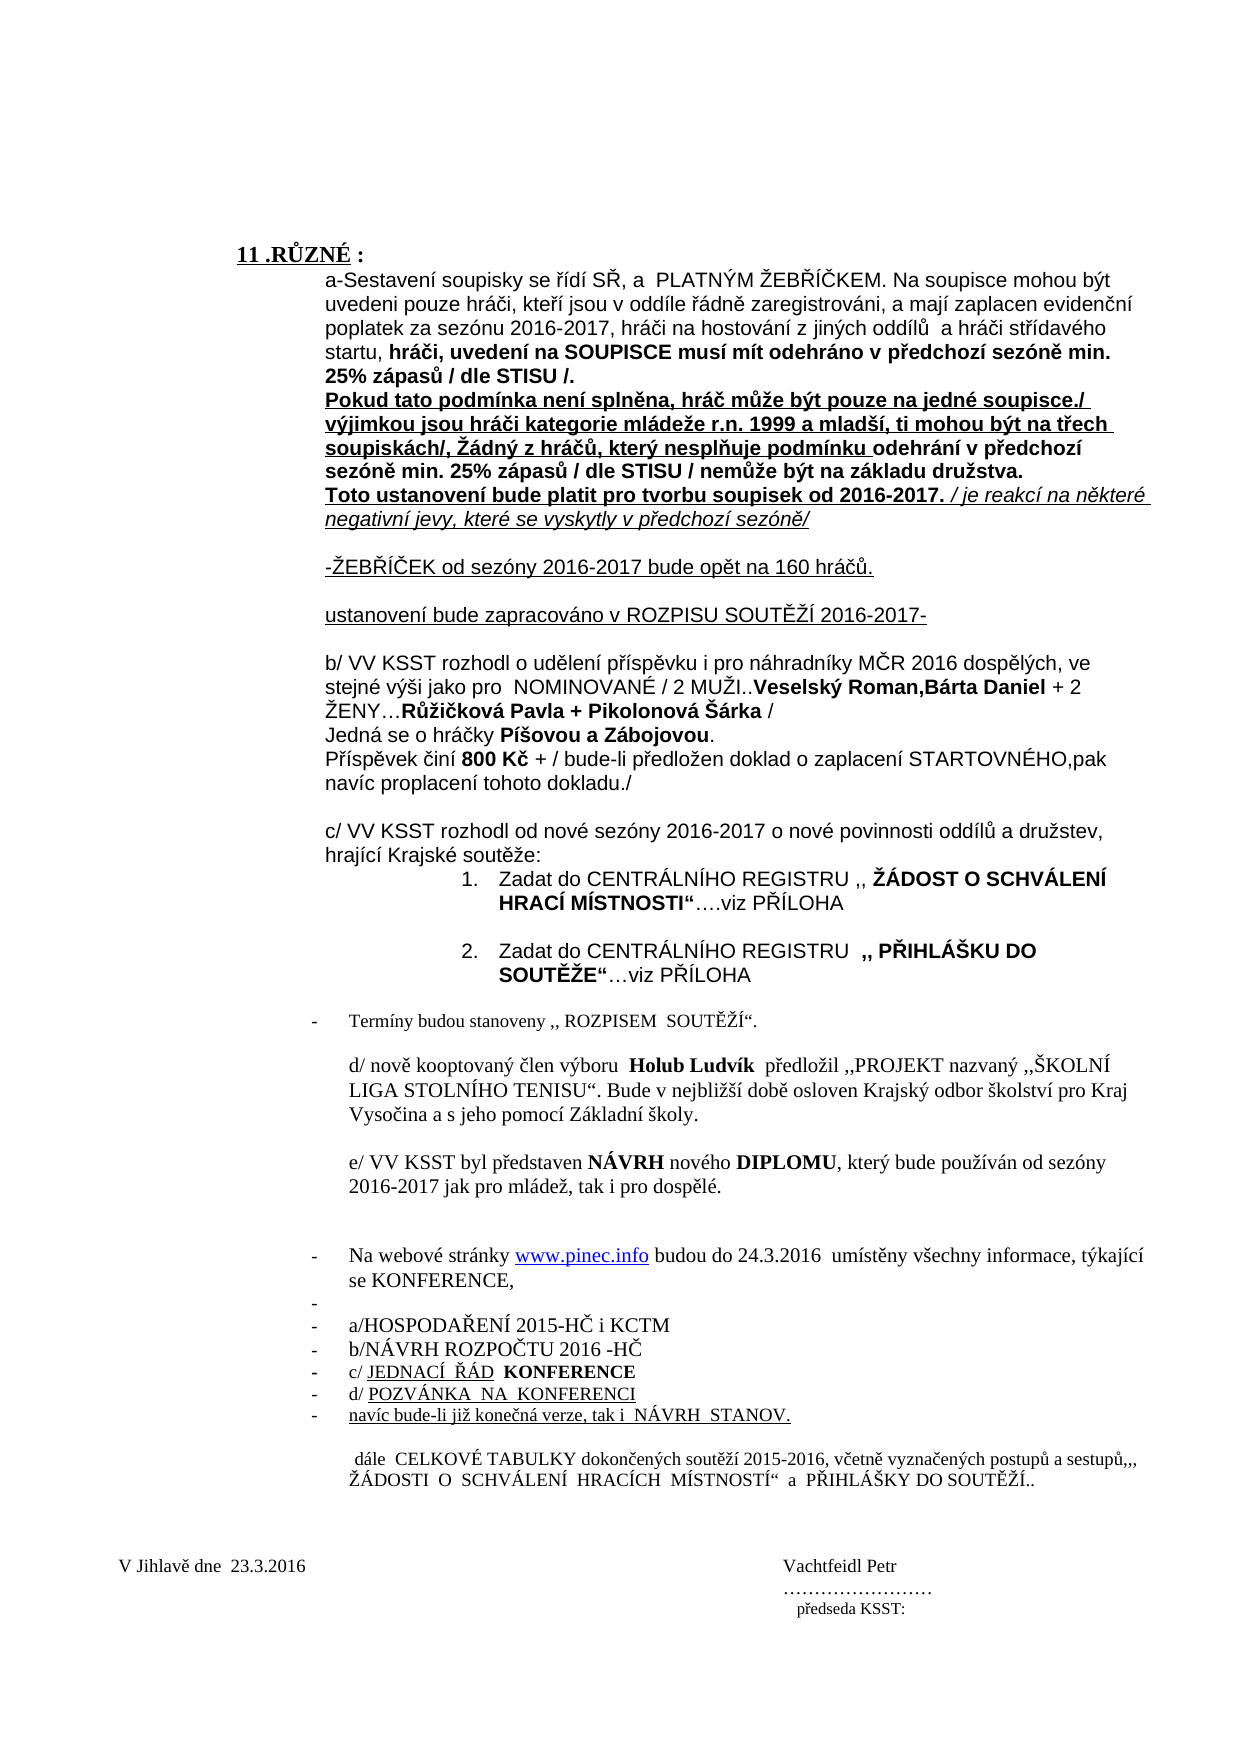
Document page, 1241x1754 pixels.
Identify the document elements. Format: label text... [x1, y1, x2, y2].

text Toto ustanovení bude platit pro tvorbu soupisek od 2016-2017. / je reakcí na některé negativní jevy, které se vyskytly v předchozí sezóně/ [325, 483, 1152, 531]
text předseda KSST: [118, 1598, 1152, 1618]
text b/ VV KSST rozhodl o udělení příspěvku i pro náhradníky MČR 2016 dospělých, ve stejné výši jako pro NOMINOVANÉ / 2 MUŽI..Veselský Roman,Bárta Daniel + 2 ŽENY…Růžičková Pavla + Pikolonová Šárka / [325, 651, 1152, 723]
list Zadat do CENTRÁLNÍHO REGISTRU ,, PŘIHLÁŠKU DO SOUTĚŽE“…viz PŘÍLOHA [461, 938, 1152, 986]
text ustanovení bude zapracováno v ROZPISU SOUTĚŽÍ 2016-2017- [325, 603, 1152, 627]
list Zadat do CENTRÁLNÍHO REGISTRU ,, ŽÁDOST O SCHVÁLENÍ HRACÍ MÍSTNOSTI“….viz PŘÍLOHA [461, 867, 1152, 914]
text Pokud tato podmínka není splněna, hráč může být pouze na jedné soupisce./ výjimkou jsou hráči kategorie mládeže r.n. 1999 a mladší, ti mohou být na třech soupiskách/, Žádný z hráčů, který nesplňuje podmínku odehrání v předchozí sezóně min. 25% zápasů / dle STISU / nemůže být na základu družstva. [325, 387, 1152, 483]
list Na webové stránky www.pinec.info budou do 24.3.2016 umístěny všechny informace, týkající se KONFERENCE, [311, 1243, 1152, 1292]
text e/ VV KSST byl představen NÁVRH nového DIPLOMU, který bude používán od sezóny 2016-2017 jak pro mládež, tak i pro dospělé. [349, 1150, 1152, 1198]
text d/ nově kooptovaný člen výboru Holub Ludvík předložil ,,PROJEKT nazvaný ,,ŠKOLNÍ LIGA STOLNÍHO TENISU“. Bude v nejbližší době osloven Krajský odbor školství pro Kraj Vysočina a s jeho pomocí Základní školy. [349, 1053, 1152, 1126]
text Příspěvek činí 800 Kč + / bude-li předložen doklad o zaplacení STARTOVNÉHO,pak navíc proplacení tohoto dokladu./ [325, 747, 1152, 795]
list c/ JEDNACÍ ŘÁD KONFERENCE [311, 1361, 1152, 1383]
list navíc bude-li již konečná verze, tak i NÁVRH STANOV. [311, 1404, 1152, 1426]
text 11 .RŮZNÉ : [236, 241, 1167, 268]
list a/HOSPODAŘENÍ 2015-HČ i KCTM [311, 1313, 1152, 1337]
text c/ VV KSST rozhodl od nové sezóny 2016-2017 o nové povinnosti oddílů a družstev, hrající Krajské soutěže: [325, 819, 1152, 867]
text V Jihlavě dne 23.3.2016 Vachtfeidl Petr [118, 1555, 1152, 1577]
text …………………… [118, 1577, 1152, 1598]
text Jedná se o hráčky Píšovou a Zábojovou. [325, 723, 1152, 747]
list Termíny budou stanoveny ,, ROZPISEM SOUTĚŽÍ“. [311, 1010, 1152, 1032]
list b/NÁVRH ROZPOČTU 2016 -HČ [311, 1337, 1152, 1361]
text dále CELKOVÉ TABULKY dokončených soutěží 2015-2016, včetně vyznačených postupů a sestupů,,, ŽÁDOSTI O SCHVÁLENÍ HRACÍCH MÍSTNOSTÍ“ a PŘIHLÁŠKY DO SOUTĚŽÍ.. [349, 1447, 1152, 1491]
text a-Sestavení soupisky se řídí SŘ, a PLATNÝM ŽEBŘÍČKEM. Na soupisce mohou být uvedeni pouze hráči, kteří jsou v oddíle řádně zaregistrováni, a mají zaplacen evidenční poplatek za sezónu 2016-2017, hráči na hostování z jiných oddílů a hráči střídavého startu, hráči, uvedení na SOUPISCE musí mít odehráno v předchozí sezóně min. 25% zápasů / dle STISU /. [325, 268, 1152, 387]
list d/ POZVÁNKA NA KONFERENCI [311, 1383, 1152, 1404]
text -ŽEBŘÍČEK od sezóny 2016-2017 bude opět na 160 hráčů. [325, 555, 1152, 579]
